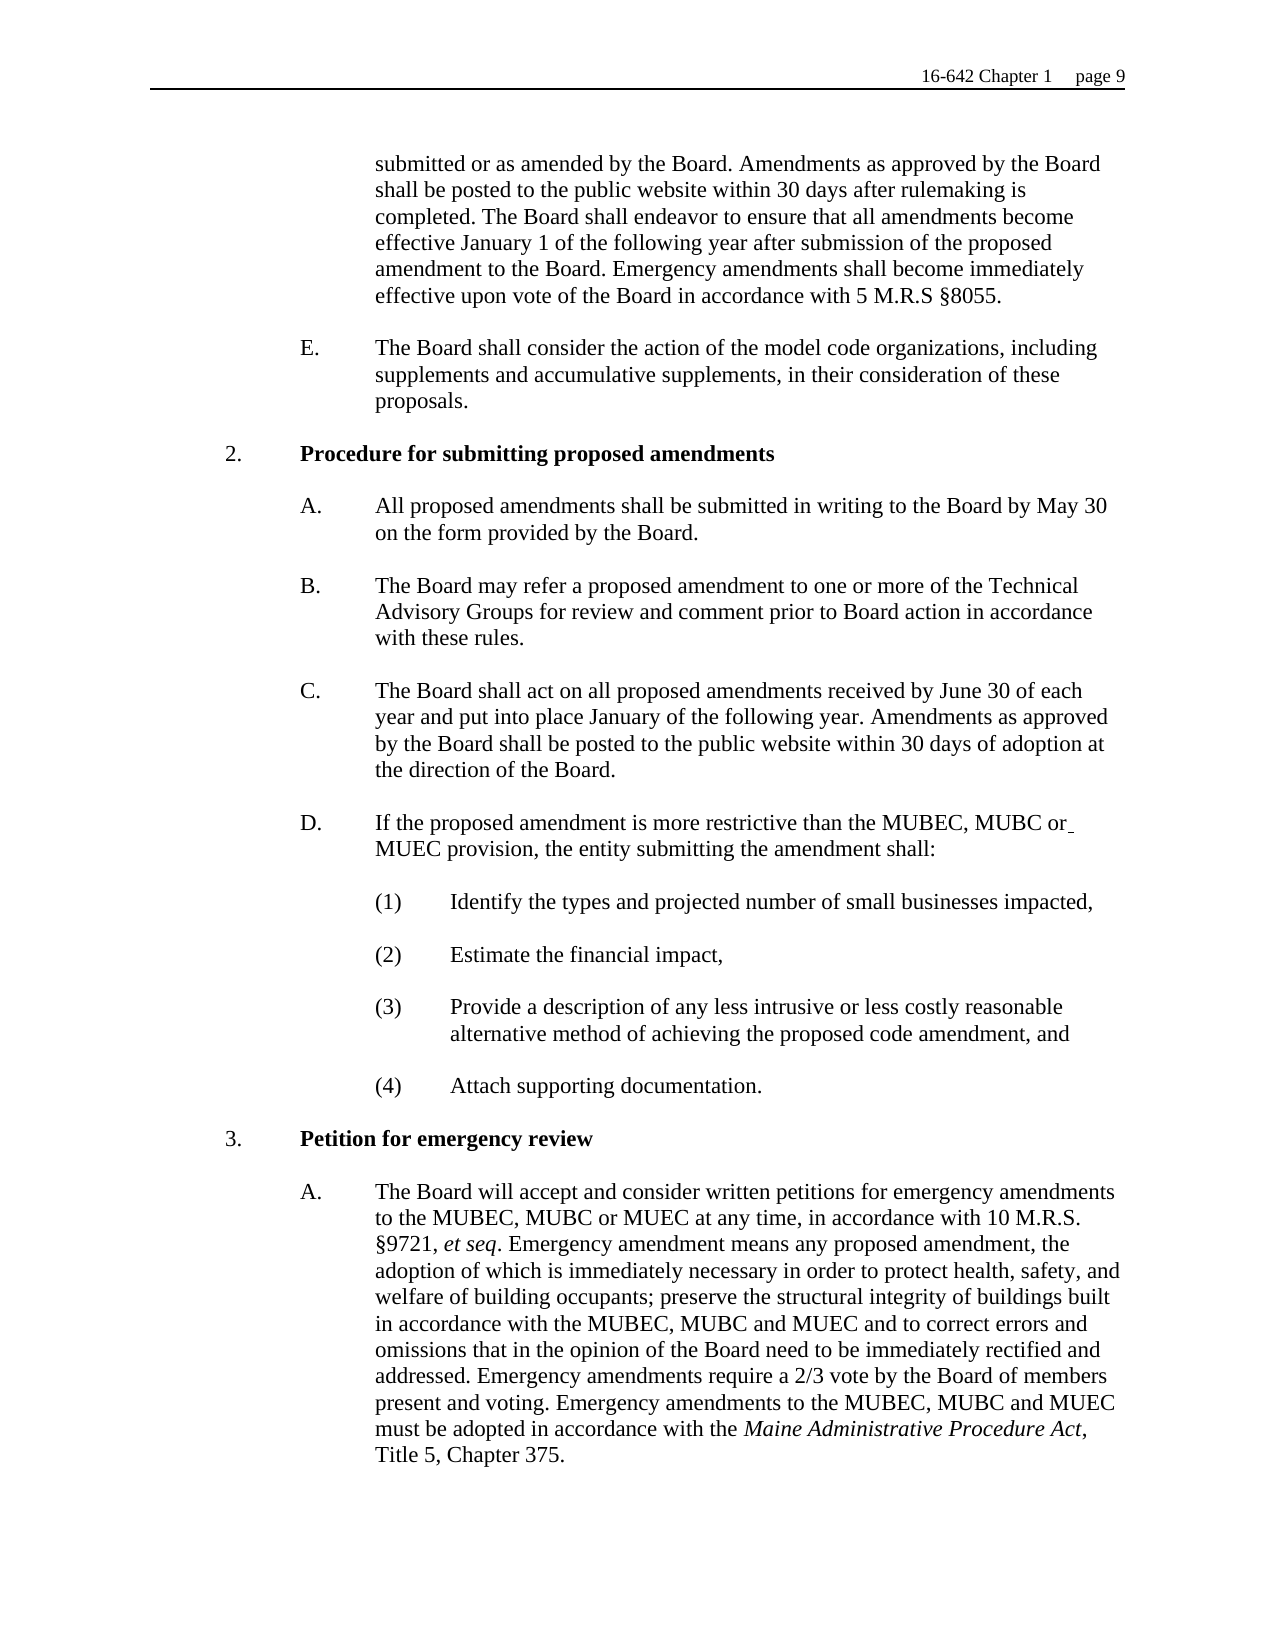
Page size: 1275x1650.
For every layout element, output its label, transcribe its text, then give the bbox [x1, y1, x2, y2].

text A. The Board will accept and consider written petitions for emergency amendments to the MUBEC, MUBC or MUEC at any time, in accordance with 10 M.R.S. §9721, et seq. Emergency amendment means any proposed amendment, the adoption of which is immediately necessary in order to protect health, safety, and welfare of building occupants; preserve the structural integrity of buildings built in accordance with the MUBEC, MUBC and MUEC and to correct errors and omissions that in the opinion of the Board need to be immediately rectified and addressed. Emergency amendments require a 2/3 vote by the Board of members present and voting. Emergency amendments to the MUBEC, MUBC and MUEC must be adopted in accordance with the Maine Administrative Procedure Act, Title 5, Chapter 375. [300, 1178, 1125, 1468]
text (4) Attach supporting documentation. [375, 1072, 1125, 1099]
text (3) Provide a description of any less intrusive or less costly reasonable alternative method of achieving the proposed code amendment, and [375, 993, 1125, 1046]
text C. The Board shall act on all proposed amendments received by June 30 of each year and put into place January of the following year. Amendments as approved by the Board shall be posted to the public website within 30 days of adoption at the direction of the Board. [300, 677, 1125, 782]
text 3. Petition for emergency review [225, 1125, 1125, 1151]
text A. All proposed amendments shall be submitted in writing to the Board by May 30 on the form provided by the Board. [300, 493, 1125, 545]
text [300, 150, 1125, 308]
text (2) Estimate the financial impact, [375, 941, 1125, 967]
text (1) Identify the types and projected number of small businesses impacted, [375, 888, 1125, 914]
text E. The Board shall consider the action of the model code organizations, including supplements and accumulative supplements, in their consideration of these proposals. [300, 334, 1125, 413]
text 2. Procedure for submitting proposed amendments [225, 440, 1125, 466]
text B. The Board may refer a proposed amendment to one or more of the Technical Advisory Groups for review and comment prior to Board action in accordance with these rules. [300, 572, 1125, 651]
text D. If the proposed amendment is more restrictive than the MUBEC, MUBC or MUEC provision, the entity submitting the amendment shall: [300, 809, 1125, 862]
